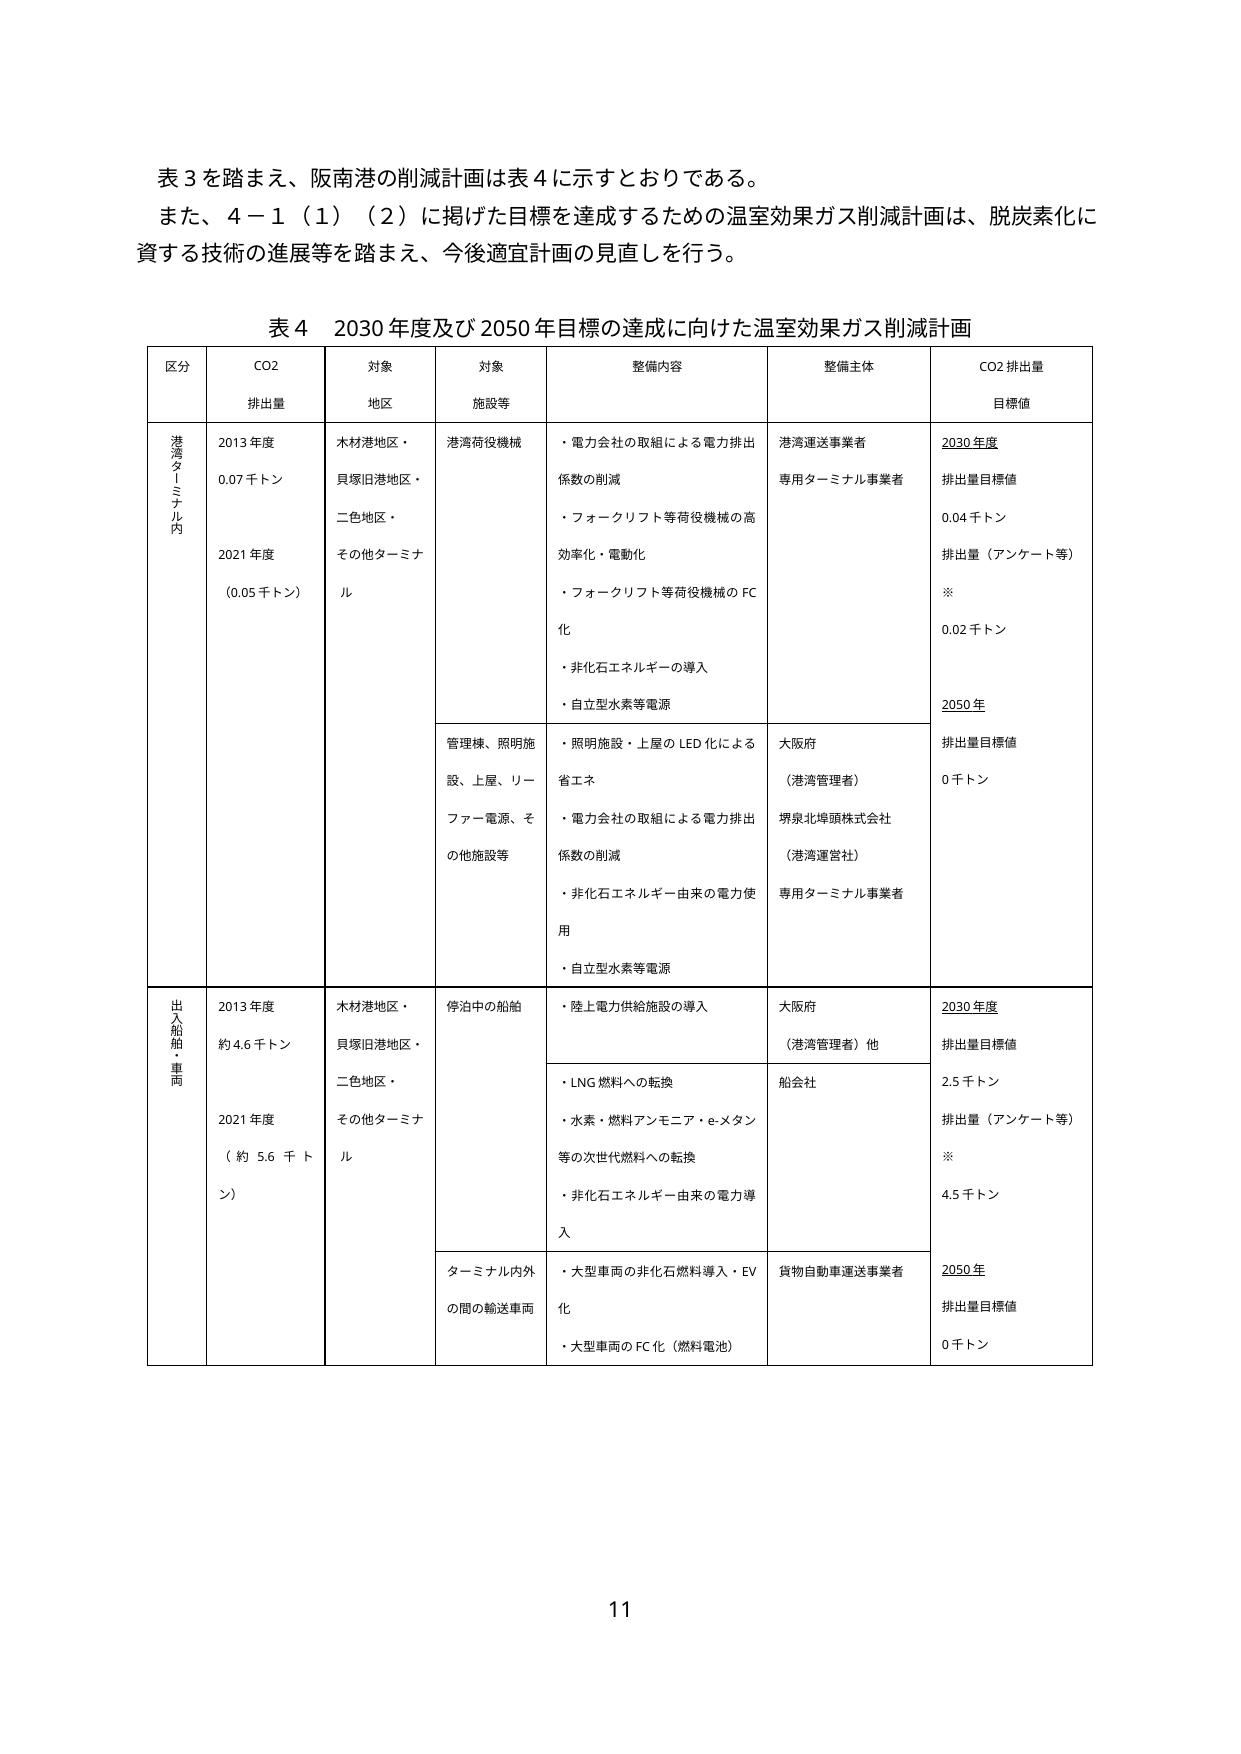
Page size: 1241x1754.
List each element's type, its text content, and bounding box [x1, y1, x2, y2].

table_cell ・照明施設・上屋のLED化による省エネ ・電力会社の取組による電力排出係数の削減 ・非化石エネルギー由来の電力使用 ・自立型水素等電源 [547, 724, 767, 986]
table_cell 2030年度 排出量目標値 2.5千トン 排出量（アンケート等）※ 4.5千トン 2050年 排出量目標値 0千トン [931, 988, 1092, 1364]
text 表４ 2030年度及び2050年目標の達成に向けた温室効果ガス削減計画 [136, 308, 1104, 346]
table_header 整備内容 [547, 347, 767, 422]
text また、４－１（１）（２）に掲げた目標を達成するための温室効果ガス削減計画は、脱炭素化に資する技術の進展等を踏まえ、今後適宜計画の見直しを行う。 [136, 196, 1104, 271]
table_cell ・陸上電力供給施設の導入 [547, 988, 767, 1062]
table_cell 大阪府 （港湾管理者）他 [768, 988, 930, 1062]
table_cell 木材港地区・ 貝塚旧港地区・ 二色地区・ その他ターミナル [326, 988, 435, 1364]
table_cell 木材港地区・ 貝塚旧港地区・ 二色地区・ その他ターミナル [326, 423, 435, 986]
table_cell 貨物自動車運送事業者 [768, 1252, 930, 1364]
table_cell 2013年度 0.07千トン 2021年度 （0.05千トン） [207, 423, 324, 986]
table_cell 管理棟、照明施設、上屋、リーファー電源、その他施設等 [436, 724, 546, 986]
table_cell 出入船舶・車両 [148, 988, 206, 1364]
table_header 整備主体 [768, 347, 930, 422]
table_header CO2 排出量 [207, 347, 324, 422]
table_header 区分 [148, 347, 206, 422]
table_cell 港湾運送事業者 専用ターミナル事業者 [768, 423, 930, 723]
table_cell 2013年度 約4.6千トン 2021年度 （約5.6千トン） [207, 988, 324, 1364]
table_cell ターミナル内外の間の輸送車両 [436, 1252, 546, 1364]
table_header 対象 地区 [326, 347, 435, 422]
table_cell ・大型車両の非化石燃料導入・EV化 ・大型車両のFC化（燃料電池） [547, 1252, 767, 1364]
table_cell 船会社 [768, 1064, 930, 1251]
table_cell 2030年度 排出量目標値 0.04千トン 排出量（アンケート等）※ 0.02千トン 2050年 排出量目標値 0千トン [931, 423, 1092, 986]
table_header CO2排出量 目標値 [931, 347, 1092, 422]
text 表3を踏まえ、阪南港の削減計画は表４に示すとおりである。 [136, 158, 1104, 196]
table_cell ・電力会社の取組による電力排出係数の削減 ・フォークリフト等荷役機械の高効率化・電動化 ・フォークリフト等荷役機械のFC化 ・非化石エネルギーの導入 ・自立型水素等電源 [547, 423, 767, 723]
table_cell 港湾ターミナル内 [148, 423, 206, 986]
table_cell ・LNG燃料への転換 ・水素・燃料アンモニア・e-メタン等の次世代燃料への転換 ・非化石エネルギー由来の電力導入 [547, 1064, 767, 1251]
table_header 対象 施設等 [436, 347, 546, 422]
table_cell 大阪府 （港湾管理者） 堺泉北埠頭株式会社 （港湾運営社） 専用ターミナル事業者 [768, 724, 930, 986]
table_cell 港湾荷役機械 [436, 423, 546, 723]
table_cell 停泊中の船舶 [436, 988, 546, 1251]
